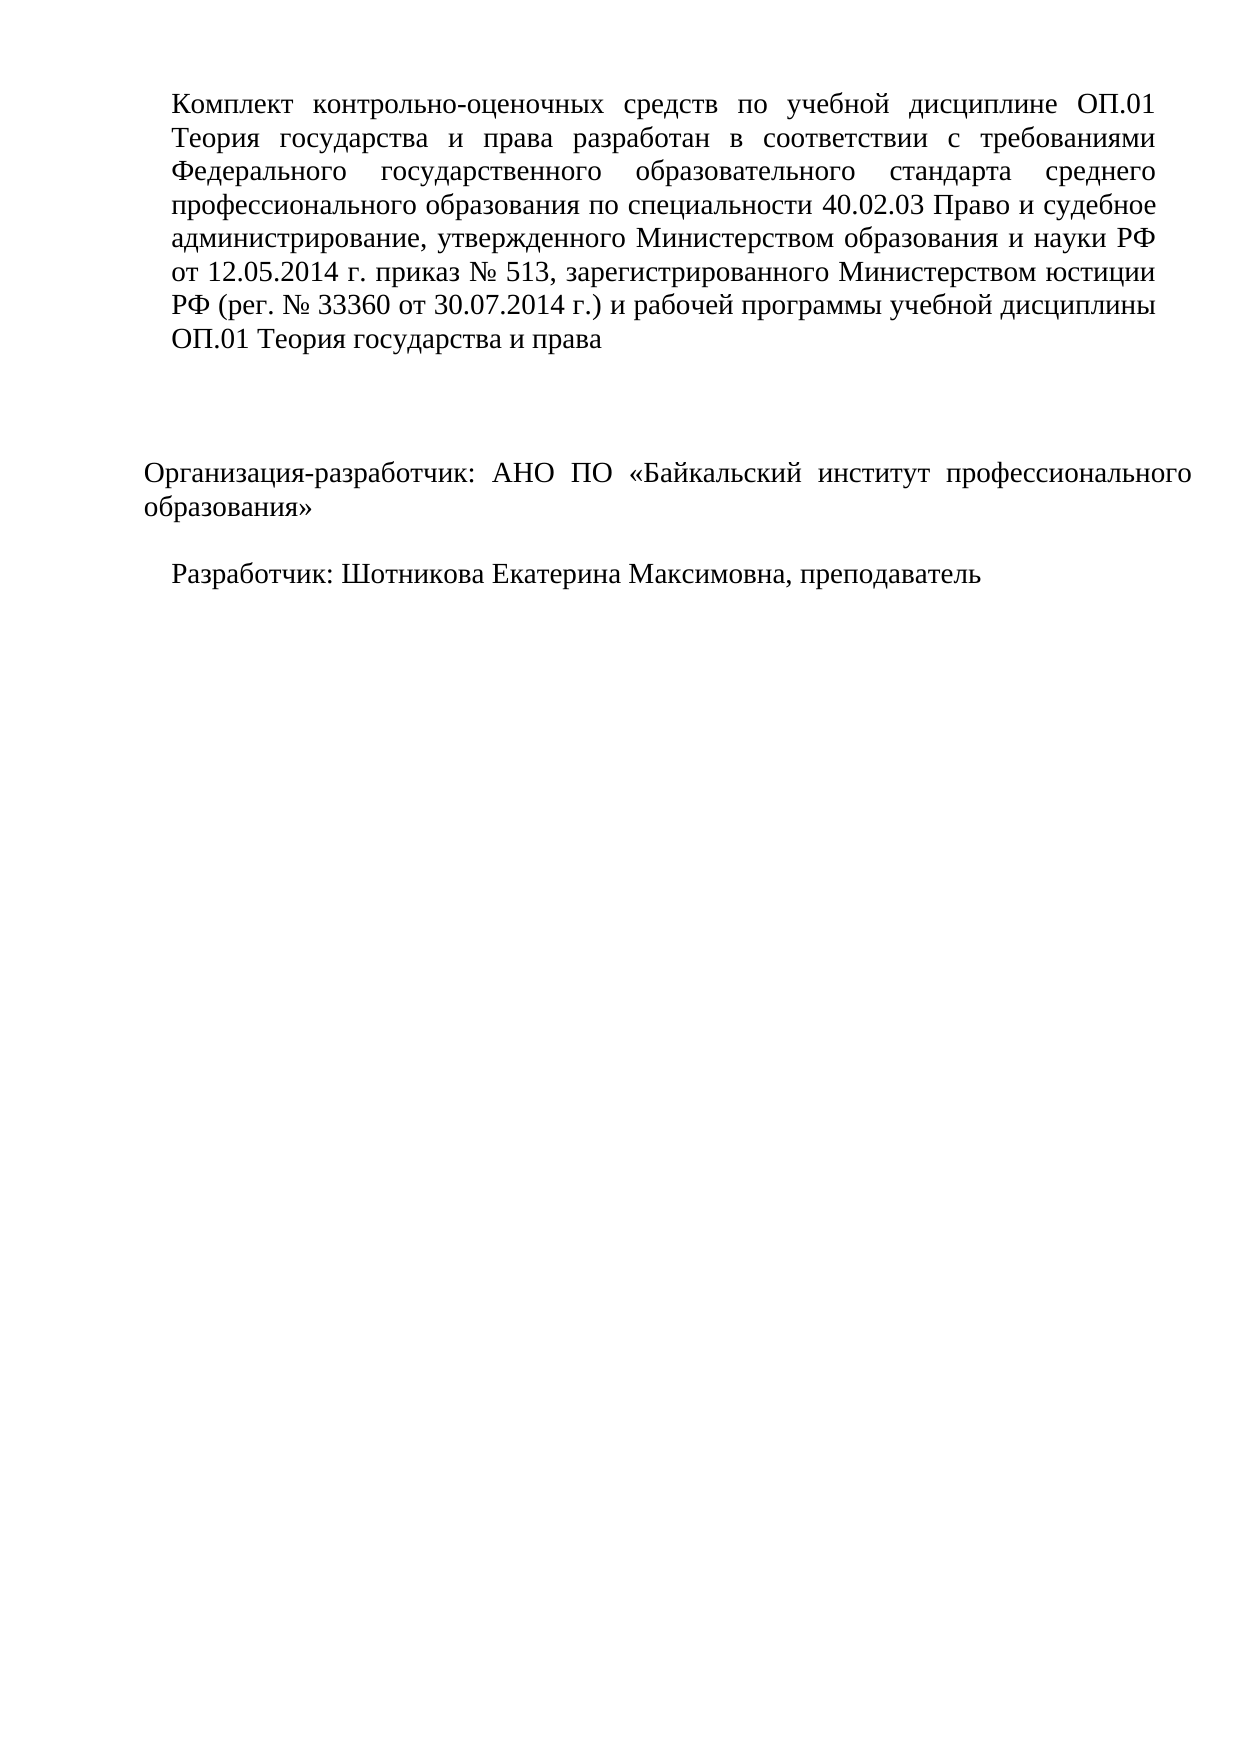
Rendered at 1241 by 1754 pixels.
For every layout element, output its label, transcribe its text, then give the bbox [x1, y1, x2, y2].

text Организация-разработчик: АНО ПО «Байкальский институт профессионального образования» [144, 455, 1192, 522]
text Комплект контрольно-оценочных средств по учебной дисциплине ОП.01 Теория государства и права разработан в соответствии с требованиями Федерального государственного образовательного стандарта среднего профессионального образования по специальности 40.02.03 Право и судебное администрирование, утвержденного Министерством образования и науки РФ от 12.05.2014 г. приказ № 513, зарегистрированного Министерством юстиции РФ (рег. № 33360 от 30.07.2014 г.) и рабочей программы учебной дисциплины ОП.01 Теория государства и права [171, 86, 1156, 354]
text Разработчик: Шотникова Екатерина Максимовна, преподаватель [171, 556, 1146, 589]
